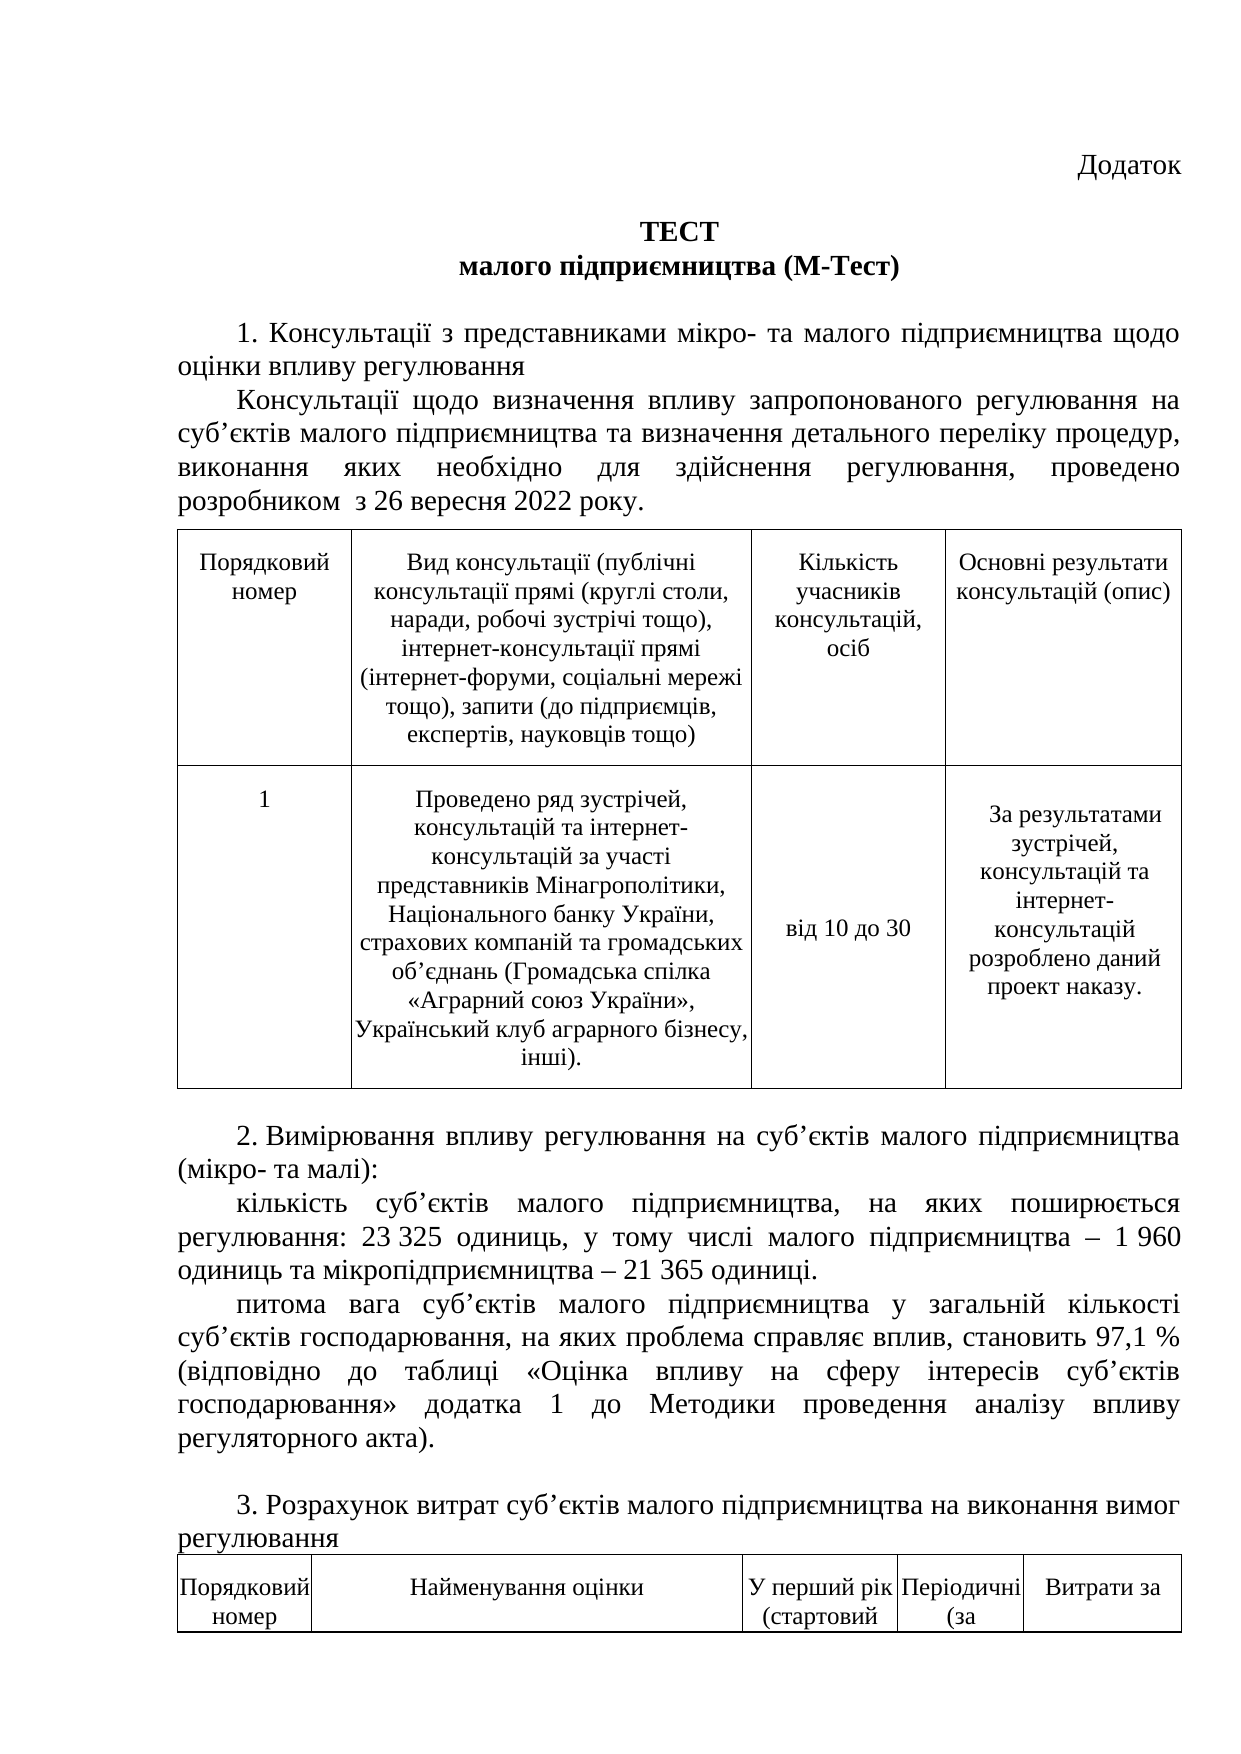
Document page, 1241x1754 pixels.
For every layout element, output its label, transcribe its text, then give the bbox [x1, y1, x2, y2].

text 1. Консультації з представниками мікро- та малого підприємництва щодо оцінки впливу регулювання [177, 315, 1181, 382]
table_header Основні результати консультацій (опис) [946, 530, 1181, 765]
table_header Кількість учасників консультацій, осіб [752, 530, 945, 765]
table_cell За результатами зустрічей, консультацій та інтернет-консультацій розроблено даний проект наказу. [946, 766, 1181, 1088]
text ТЕСТ малого підприємництва (М-Тест) [177, 214, 1181, 281]
table_header Найменування оцінки [312, 1555, 742, 1631]
text Консультації щодо визначення впливу запропонованого регулювання на суб’єктів малого підприємництва та визначення детального переліку процедур, виконання яких необхідно для здійснення регулювання, проведено розробником з 26 вересня 2022 року. [177, 382, 1181, 516]
text питома вага суб’єктів малого підприємництва у загальній кількості суб’єктів господарювання, на яких проблема справляє вплив, становить 97,1 % (відповідно до таблиці «Оцінка впливу на сферу інтересів суб’єктів господарювання» додатка 1 до Методики проведення аналізу впливу регуляторного акта). [177, 1286, 1181, 1453]
text 3. Розрахунок витрат суб’єктів малого підприємництва на виконання вимог регулювання [177, 1487, 1181, 1554]
table_cell 1 [178, 766, 351, 1088]
text кількість суб’єктів малого підприємництва, на яких поширюється регулювання: 23 325 одиниць, у тому числі малого підприємництва – 1 960 одиниць та мікропідприємництва – 21 365 одиниці. [177, 1185, 1181, 1286]
text 2. Вимірювання впливу регулювання на суб’єктів малого підприємництва (мікро- та малі): [177, 1118, 1181, 1185]
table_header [898, 1555, 1023, 1631]
table_cell від 10 до 30 [752, 766, 945, 1088]
table_header Порядковий номер [178, 1555, 311, 1631]
table_cell Проведено ряд зустрічей, консультацій та інтернет-консультацій за участі представників Мінагрополітики, Національного банку України, страхових компаній та громадських об’єднань (Громадська спілка «Аграрний союз України», Український клуб аграрного бізнесу, інші). [352, 766, 751, 1088]
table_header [1024, 1555, 1181, 1631]
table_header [743, 1555, 897, 1631]
text Додаток [177, 147, 1181, 181]
table_header Вид консультації (публічні консультації прямі (круглі столи, наради, робочі зустрічі тощо), інтернет-консультації прямі (інтернет-форуми, соціальні мережі тощо), запити (до підприємців, експертів, науковців тощо) [352, 530, 751, 765]
table_header Порядковий номер [178, 530, 351, 765]
